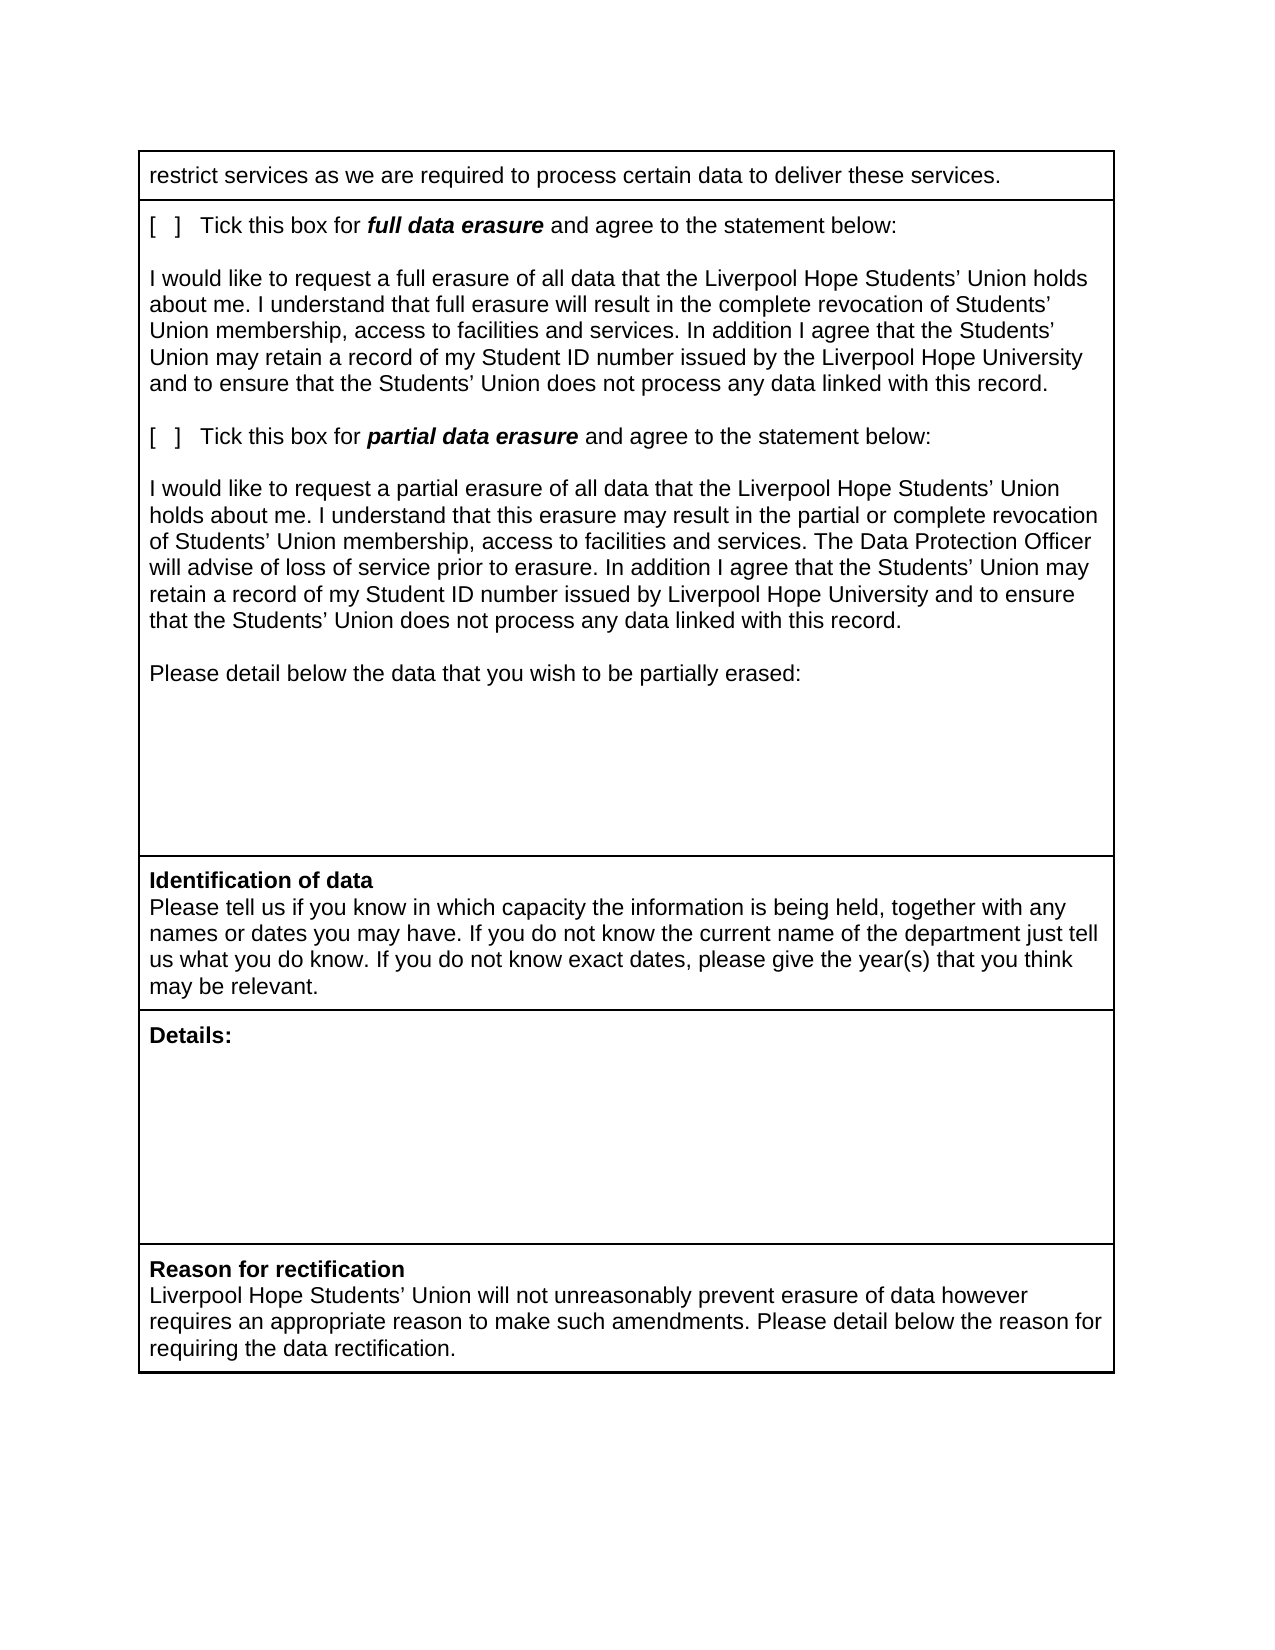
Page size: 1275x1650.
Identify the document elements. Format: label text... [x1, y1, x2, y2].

table_cell Identification of data Please tell us if you know in which capacity the information is being held, together with any names or dates you may have. If you do not know the current name of the department just tell us what you do know. If you do not know exact dates, please give the year(s) that you think may be relevant. [140, 857, 1113, 1009]
table_cell [ ] Tick this box for full data erasure and agree to the statement below: I would like to request a full erasure of all data that the Liverpool Hope Students’ Union holds about me. I understand that full erasure will result in the complete revocation of Students’ Union membership, access to facilities and services. In addition I agree that the Students’ Union may retain a record of my Student ID number issued by the Liverpool Hope University and to ensure that the Students’ Union does not process any data linked with this record. [ ] Tick this box for partial data erasure and agree to the statement below: I would like to request a partial erasure of all data that the Liverpool Hope Students’ Union holds about me. I understand that this erasure may result in the partial or complete revocation of Students’ Union membership, access to facilities and services. The Data Protection Officer will advise of loss of service prior to erasure. In addition I agree that the Students’ Union may retain a record of my Student ID number issued by Liverpool Hope University and to ensure that the Students’ Union does not process any data linked with this record. Please detail below the data that you wish to be partially erased: [140, 201, 1113, 855]
table_cell Reason for rectification Liverpool Hope Students’ Union will not unreasonably prevent erasure of data however requires an appropriate reason to make such amendments. Please detail below the reason for requiring the data rectification. [140, 1245, 1113, 1371]
table_cell Details: [140, 1011, 1113, 1243]
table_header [140, 152, 1113, 199]
